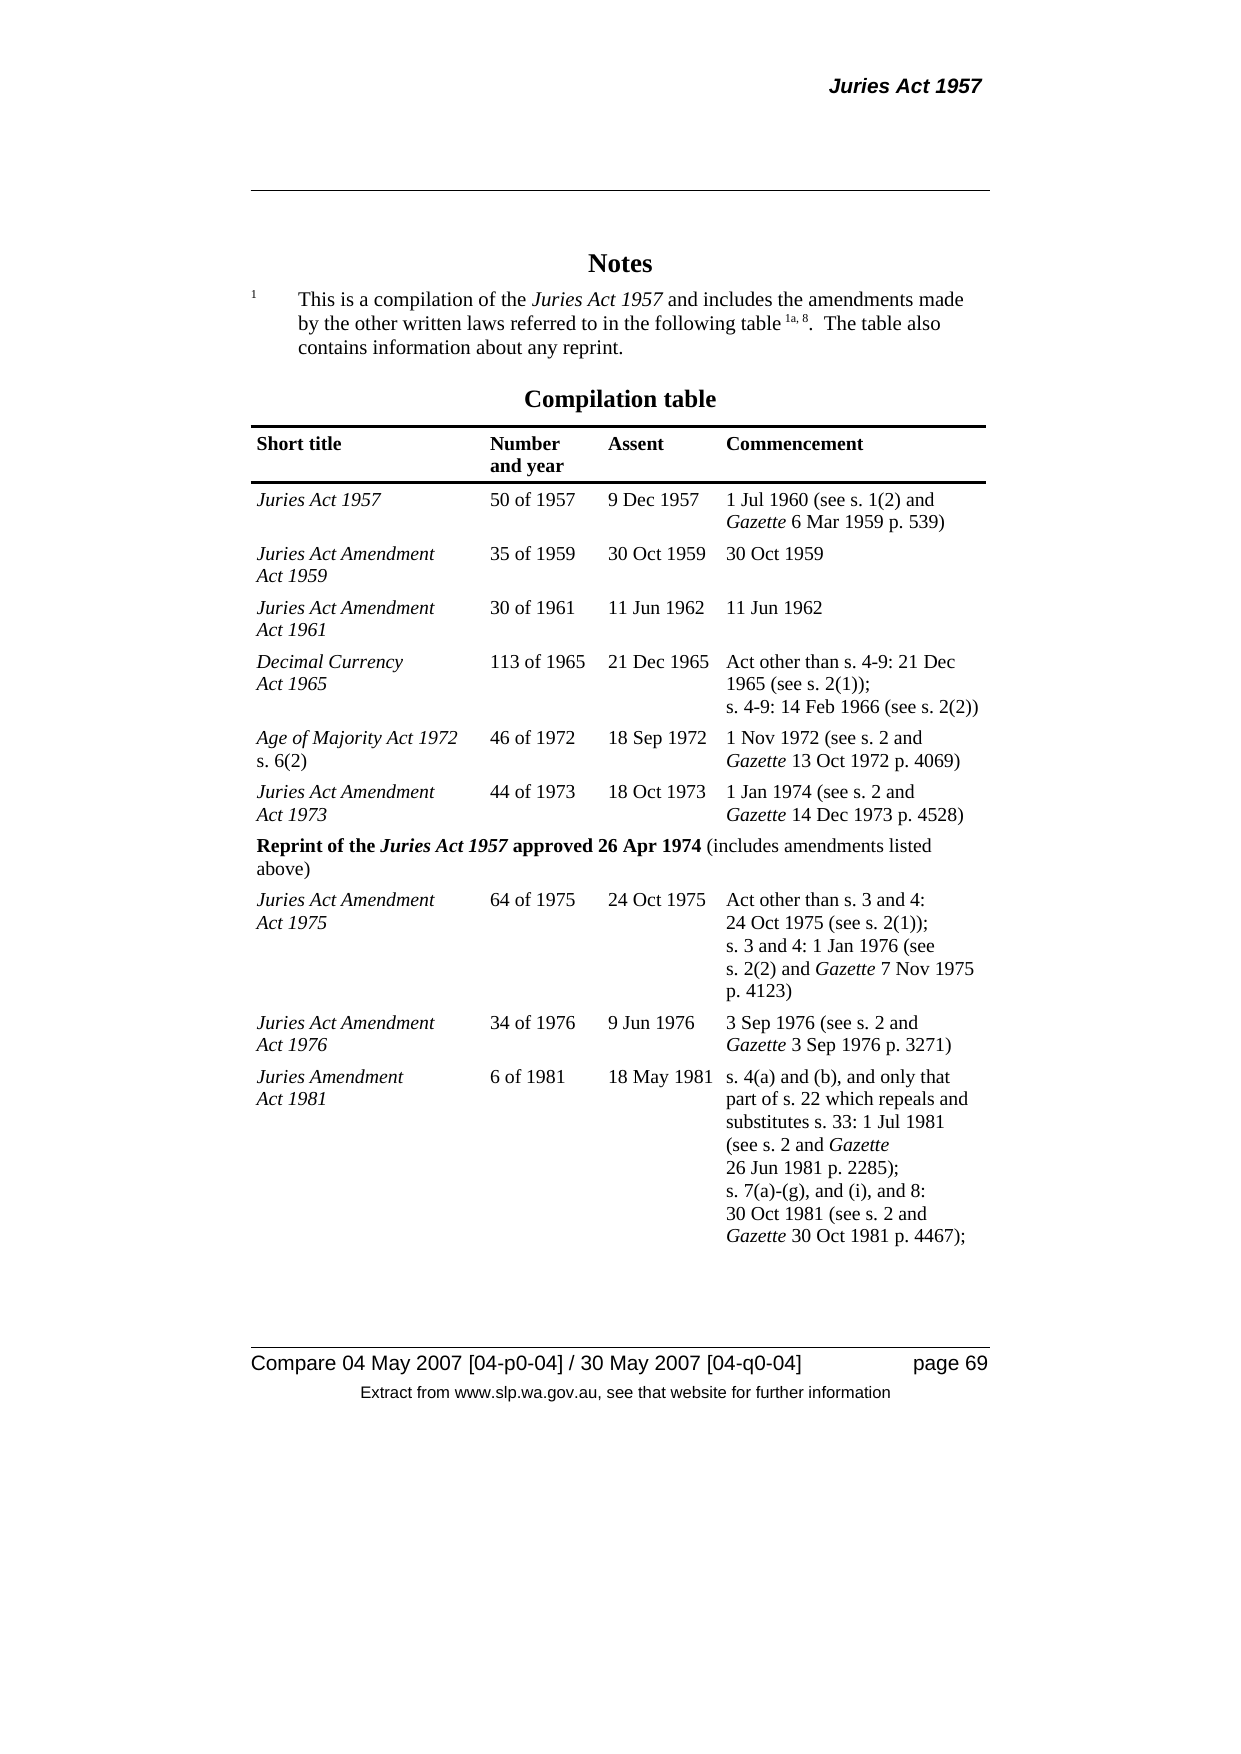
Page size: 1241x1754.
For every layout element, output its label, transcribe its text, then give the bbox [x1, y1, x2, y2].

table_cell 18 May 1981 [602, 1060, 720, 1251]
table_cell Juries Amendment Act 1981 [251, 1060, 484, 1251]
table_cell 21 Dec 1965 [602, 645, 720, 722]
table_cell 1 Nov 1972 (see s. 2 and Gazette 13 Oct 1972 p. 4069) [720, 722, 986, 776]
table_cell 35 of 1959 [484, 538, 602, 591]
table_cell Juries Act Amendment Act 1976 [251, 1006, 484, 1060]
table_cell Act other than s. 4-9: 21 Dec 1965 (see s. 2(1)); s. 4-9: 14 Feb 1966 (see s. 2(2)) [720, 645, 986, 722]
table_cell 24 Oct 1975 [602, 884, 720, 1006]
table_cell Juries Act Amendment Act 1975 [251, 884, 484, 1006]
table_cell Juries Act Amendment Act 1961 [251, 591, 484, 645]
table_cell 50 of 1957 [484, 484, 602, 537]
table_cell 18 Oct 1973 [602, 776, 720, 830]
subtitle Notes [251, 247, 990, 279]
table_cell Juries Act Amendment Act 1959 [251, 538, 484, 591]
table_cell 34 of 1976 [484, 1006, 602, 1060]
table_cell 9 Dec 1957 [602, 484, 720, 537]
table_cell 30 Oct 1959 [720, 538, 986, 591]
table_header Short title [251, 428, 484, 481]
table_cell 9 Jun 1976 [602, 1006, 720, 1060]
table_cell 30 of 1961 [484, 591, 602, 645]
table_cell 1 Jan 1974 (see s. 2 and Gazette 14 Dec 1973 p. 4528) [720, 776, 986, 830]
table_cell 64 of 1975 [484, 884, 602, 1006]
table_cell Juries Act Amendment Act 1973 [251, 776, 484, 830]
table_cell Decimal Currency Act 1965 [251, 645, 484, 722]
text 1 This is a compilation of the Juries Act 1957 and includes the amendments made by the other written laws referred to in the following table 1a, 8. The table also contains information about any reprint. [251, 287, 990, 359]
table_cell 46 of 1972 [484, 722, 602, 776]
table_header Commencement [720, 428, 986, 481]
table_cell 44 of 1973 [484, 776, 602, 830]
table_cell 1 Jul 1960 (see s. 1(2) and Gazette 6 Mar 1959 p. 539) [720, 484, 986, 537]
table_header Assent [602, 428, 720, 481]
table_header Number and year [484, 428, 602, 481]
table_cell s. 4(a) and (b), and only that part of s. 22 which repeals and substitutes s. 33: 1 Jul 1981 (see s. 2 and Gazette 26 Jun 1981 p. 2285); s. 7(a)-(g), and (i), and 8: 30 Oct 1981 (see s. 2 and Gazette 30 Oct 1981 p. 4467); [720, 1060, 986, 1251]
table_cell 30 Oct 1959 [602, 538, 720, 591]
subtitle Compilation table [251, 384, 990, 413]
table_cell 6 of 1981 [484, 1060, 602, 1251]
table_cell 3 Sep 1976 (see s. 2 and Gazette 3 Sep 1976 p. 3271) [720, 1006, 986, 1060]
table_cell 11 Jun 1962 [720, 591, 986, 645]
table_cell Juries Act 1957 [251, 484, 484, 537]
table_cell Age of Majority Act 1972 s. 6(2) [251, 722, 484, 776]
table_cell 11 Jun 1962 [602, 591, 720, 645]
table_cell 113 of 1965 [484, 645, 602, 722]
table_cell Reprint of the Juries Act 1957 approved 26 Apr 1974 (includes amendments listed above) [251, 830, 986, 884]
table_cell Act other than s. 3 and 4: 24 Oct 1975 (see s. 2(1)); s. 3 and 4: 1 Jan 1976 (see s. 2(2) and Gazette 7 Nov 1975 p. 4123) [720, 884, 986, 1006]
table_cell 18 Sep 1972 [602, 722, 720, 776]
